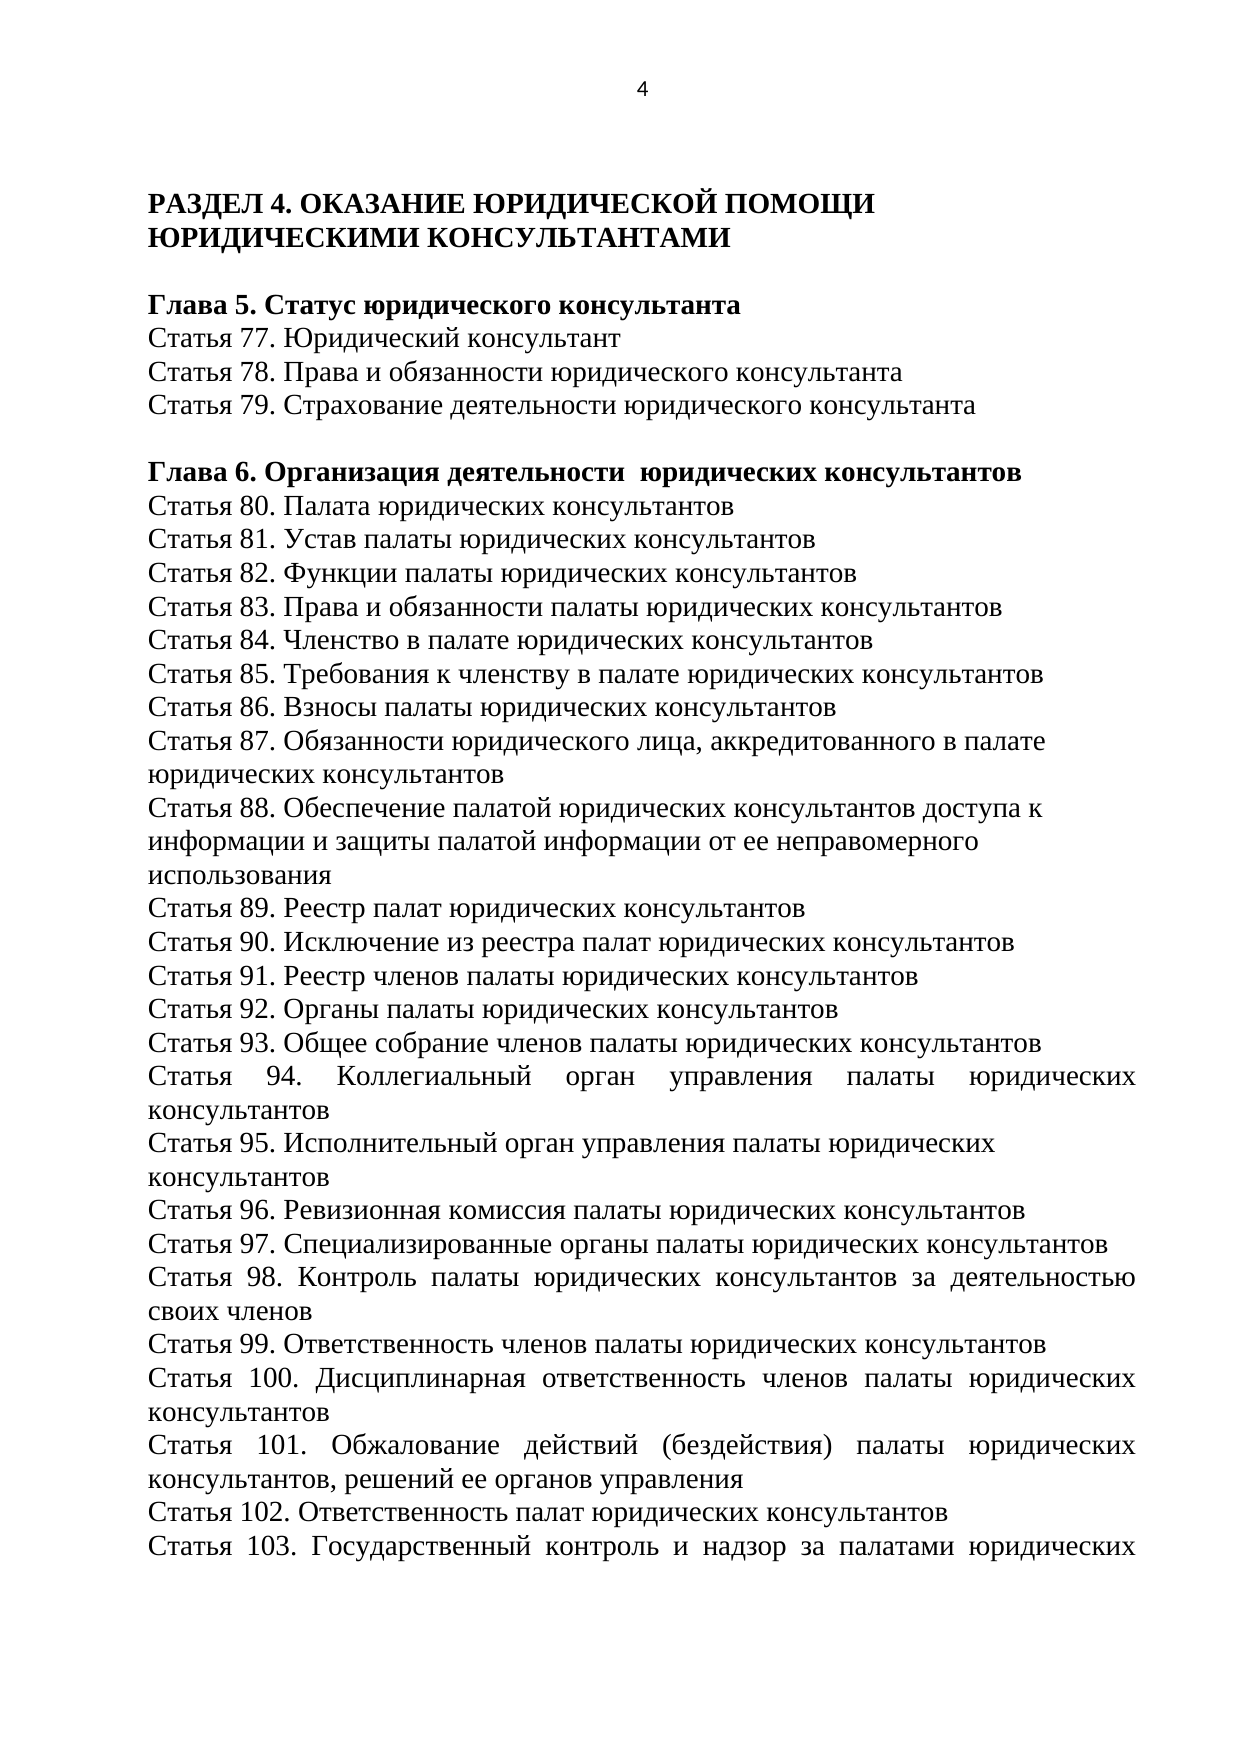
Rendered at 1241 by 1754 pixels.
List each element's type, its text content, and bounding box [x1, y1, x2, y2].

text Статья 102. Ответственность палат юридических консультантов [148, 1494, 1137, 1528]
text Статья 99. Ответственность членов палаты юридических консультантов [148, 1327, 1137, 1360]
text Статья 82. Функции палаты юридических консультантов [148, 555, 1137, 589]
text Глава 6. Организация деятельности юридических консультантов [148, 454, 1137, 488]
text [148, 1528, 1137, 1561]
text Статья 78. Права и обязанности юридического консультанта [148, 354, 1137, 387]
text Статья 98. Контроль палаты юридических консультантов за деятельностью своих членов [148, 1259, 1137, 1327]
text Статья 101. Обжалование действий (бездействия) палаты юридических консультантов, решений ее органов управления [148, 1427, 1137, 1494]
text Статья 79. Страхование деятельности юридического консультанта [148, 387, 1137, 421]
text Статья 90. Исключение из реестра палат юридических консультантов [148, 924, 1137, 958]
text Статья 97. Специализированные органы палаты юридических консультантов [148, 1226, 1137, 1259]
text Статья 77. Юридический консультант [148, 320, 1137, 354]
text Статья 89. Реестр палат юридических консультантов [148, 891, 1137, 924]
text Статья 92. Органы палаты юридических консультантов [148, 991, 1137, 1025]
text РАЗДЕЛ 4. ОКАЗАНИЕ ЮРИДИЧЕСКОЙ ПОМОЩИ ЮРИДИЧЕСКИМИ КОНСУЛЬТАНТАМИ [148, 186, 1137, 253]
text Статья 95. Исполнительный орган управления палаты юридических консультантов [148, 1125, 1137, 1192]
text Статья 87. Обязанности юридического лица, аккредитованного в палате юридических консультантов [148, 723, 1137, 790]
text Статья 83. Права и обязанности палаты юридических консультантов [148, 589, 1137, 622]
text Глава 5. Статус юридического консультанта [148, 287, 1137, 320]
text Статья 84. Членство в палате юридических консультантов [148, 622, 1137, 656]
text Статья 81. Устав палаты юридических консультантов [148, 522, 1137, 555]
text Статья 85. Требования к членству в палате юридических консультантов [148, 656, 1137, 689]
text Статья 91. Реестр членов палаты юридических консультантов [148, 958, 1137, 991]
text Статья 94. Коллегиальный орган управления палаты юридических консультантов [148, 1058, 1137, 1125]
text Статья 93. Общее собрание членов палаты юридических консультантов [148, 1025, 1137, 1058]
text Статья 80. Палата юридических консультантов [148, 488, 1137, 522]
text Статья 100. Дисциплинарная ответственность членов палаты юридических консультантов [148, 1360, 1137, 1427]
text Статья 96. Ревизионная комиссия палаты юридических консультантов [148, 1192, 1137, 1226]
text Статья 86. Взносы палаты юридических консультантов [148, 689, 1137, 723]
text Статья 88. Обеспечение палатой юридических консультантов доступа к информации и защиты палатой информации от ее неправомерного использования [148, 790, 1137, 891]
